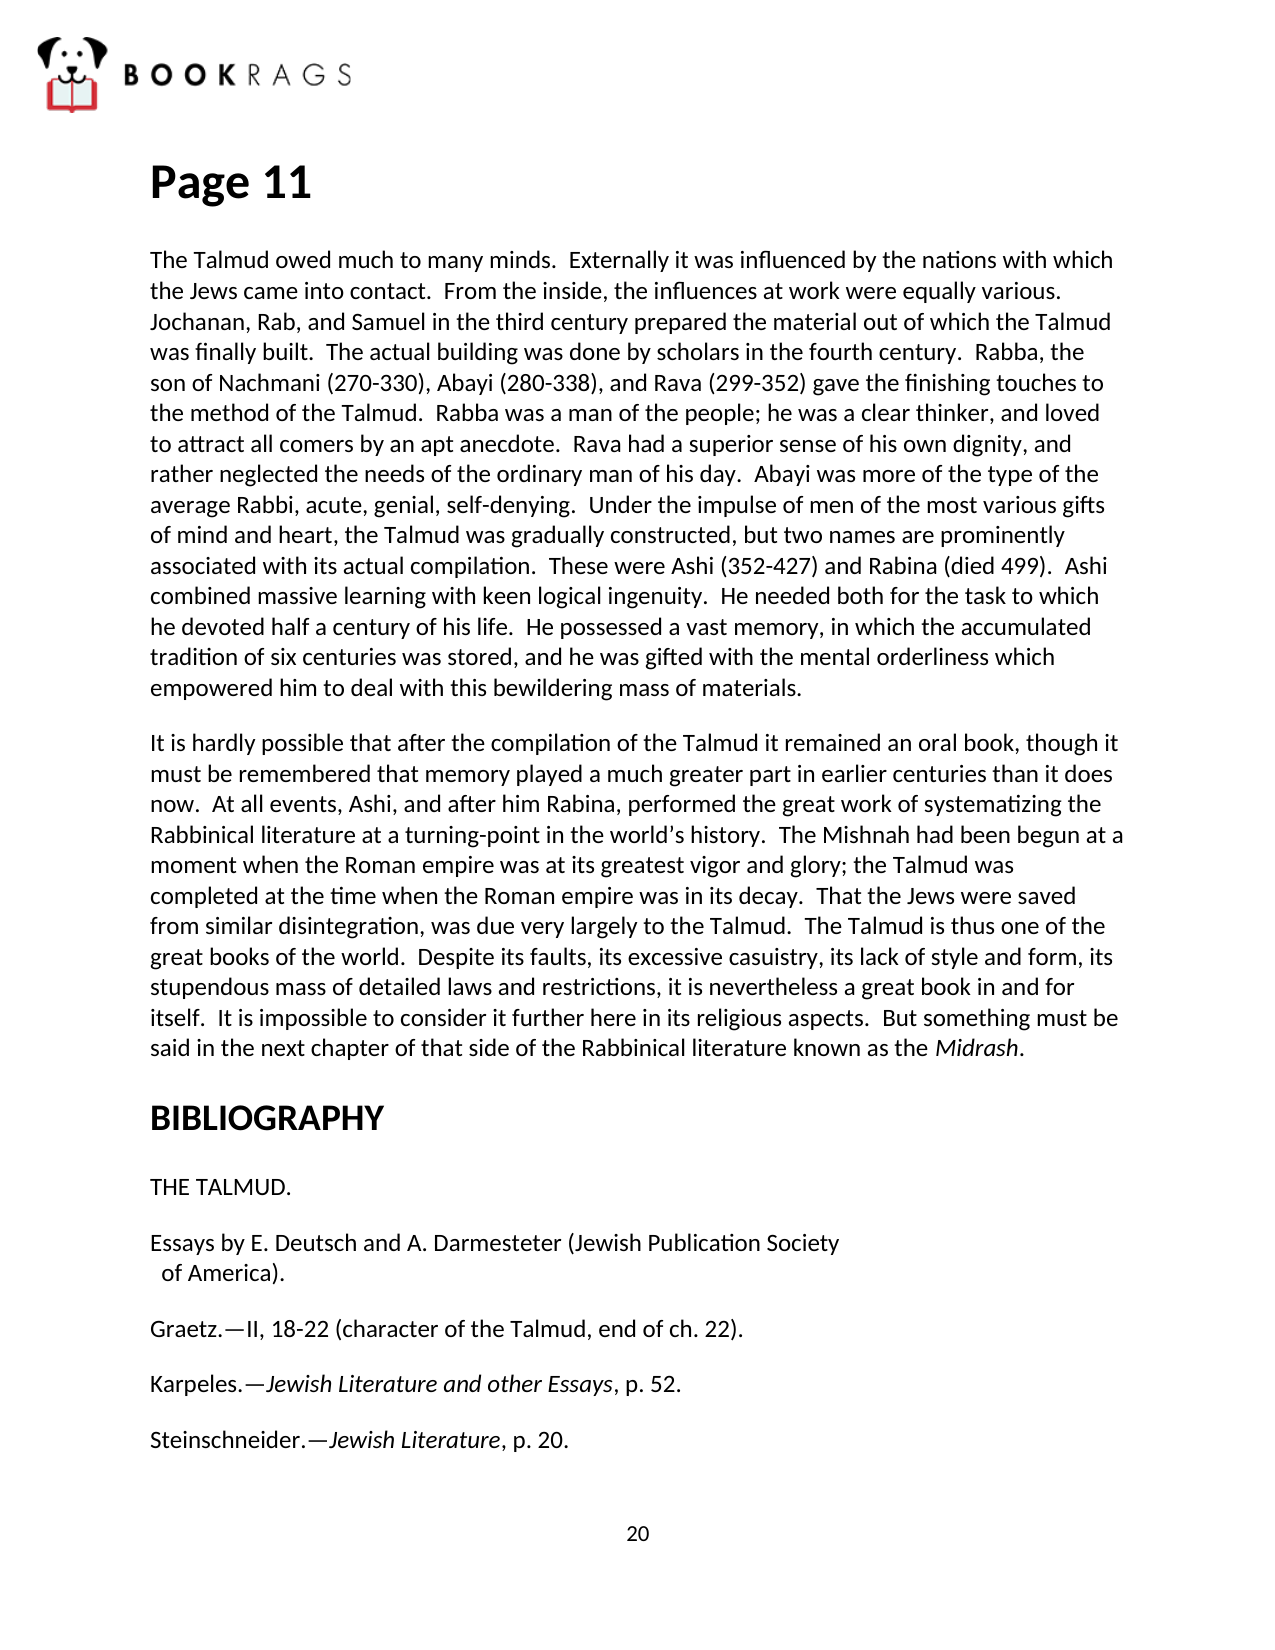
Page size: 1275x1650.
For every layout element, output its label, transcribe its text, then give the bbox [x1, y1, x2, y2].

text Page 11 [150, 150, 1125, 211]
text It is hardly possible that after the compilation of the Talmud it remained an oral book, though it must be remembered that memory played a much greater part in earlier centuries than it does now. At all events, Ashi, and after him Rabina, performed the great work of systematizing the Rabbinical literature at a turning-point in the world’s history. The Mishnah had been begun at a moment when the Roman empire was at its greatest vigor and glory; the Talmud was completed at the time when the Roman empire was in its decay. That the Jews were saved from similar disintegration, was due very largely to the Talmud. The Talmud is thus one of the great books of the world. Despite its faults, its excessive casuistry, its lack of style and form, its stupendous mass of detailed laws and restrictions, it is nevertheless a great book in and for itself. It is impossible to consider it further here in its religious aspects. But something must be said in the next chapter of that side of the Rabbinical literature known as the Midrash. [150, 727, 1125, 1063]
text Essays by E. Deutsch and A. Darmesteter (Jewish Publication Society of America). [150, 1227, 1125, 1288]
text The Talmud owed much to many minds. Externally it was influenced by the nations with which the Jews came into contact. From the inside, the influences at work were equally various. Jochanan, Rab, and Samuel in the third century prepared the material out of which the Talmud was finally built. The actual building was done by scholars in the fourth century. Rabba, the son of Nachmani (270-330), Abayi (280-338), and Rava (299-352) gave the finishing touches to the method of the Talmud. Rabba was a man of the people; he was a clear thinker, and loved to attract all comers by an apt anecdote. Rava had a superior sense of his own dignity, and rather neglected the needs of the ordinary man of his day. Abayi was more of the type of the average Rabbi, acute, genial, self-denying. Under the impulse of men of the most various gifts of mind and heart, the Talmud was gradually constructed, but two names are prominently associated with its actual compilation. These were Ashi (352-427) and Rabina (died 499). Ashi combined massive learning with keen logical ingenuity. He needed both for the task to which he devoted half a century of his life. He possessed a vast memory, in which the accumulated tradition of six centuries was stored, and he was gifted with the mental orderliness which empowered him to deal with this bewildering mass of materials. [150, 244, 1125, 702]
text Graetz.—­II, 18-22 (character of the Talmud, end of ch. 22). [150, 1313, 1125, 1343]
text Karpeles.—­Jewish Literature and other Essays, p. 52. [150, 1368, 1125, 1399]
text Steinschneider.—­Jewish Literature, p. 20. [150, 1424, 1125, 1454]
text BIBLIOGRAPHY [150, 1094, 1125, 1140]
picture [37, 37, 351, 113]
text THE TALMUD. [150, 1171, 1125, 1202]
